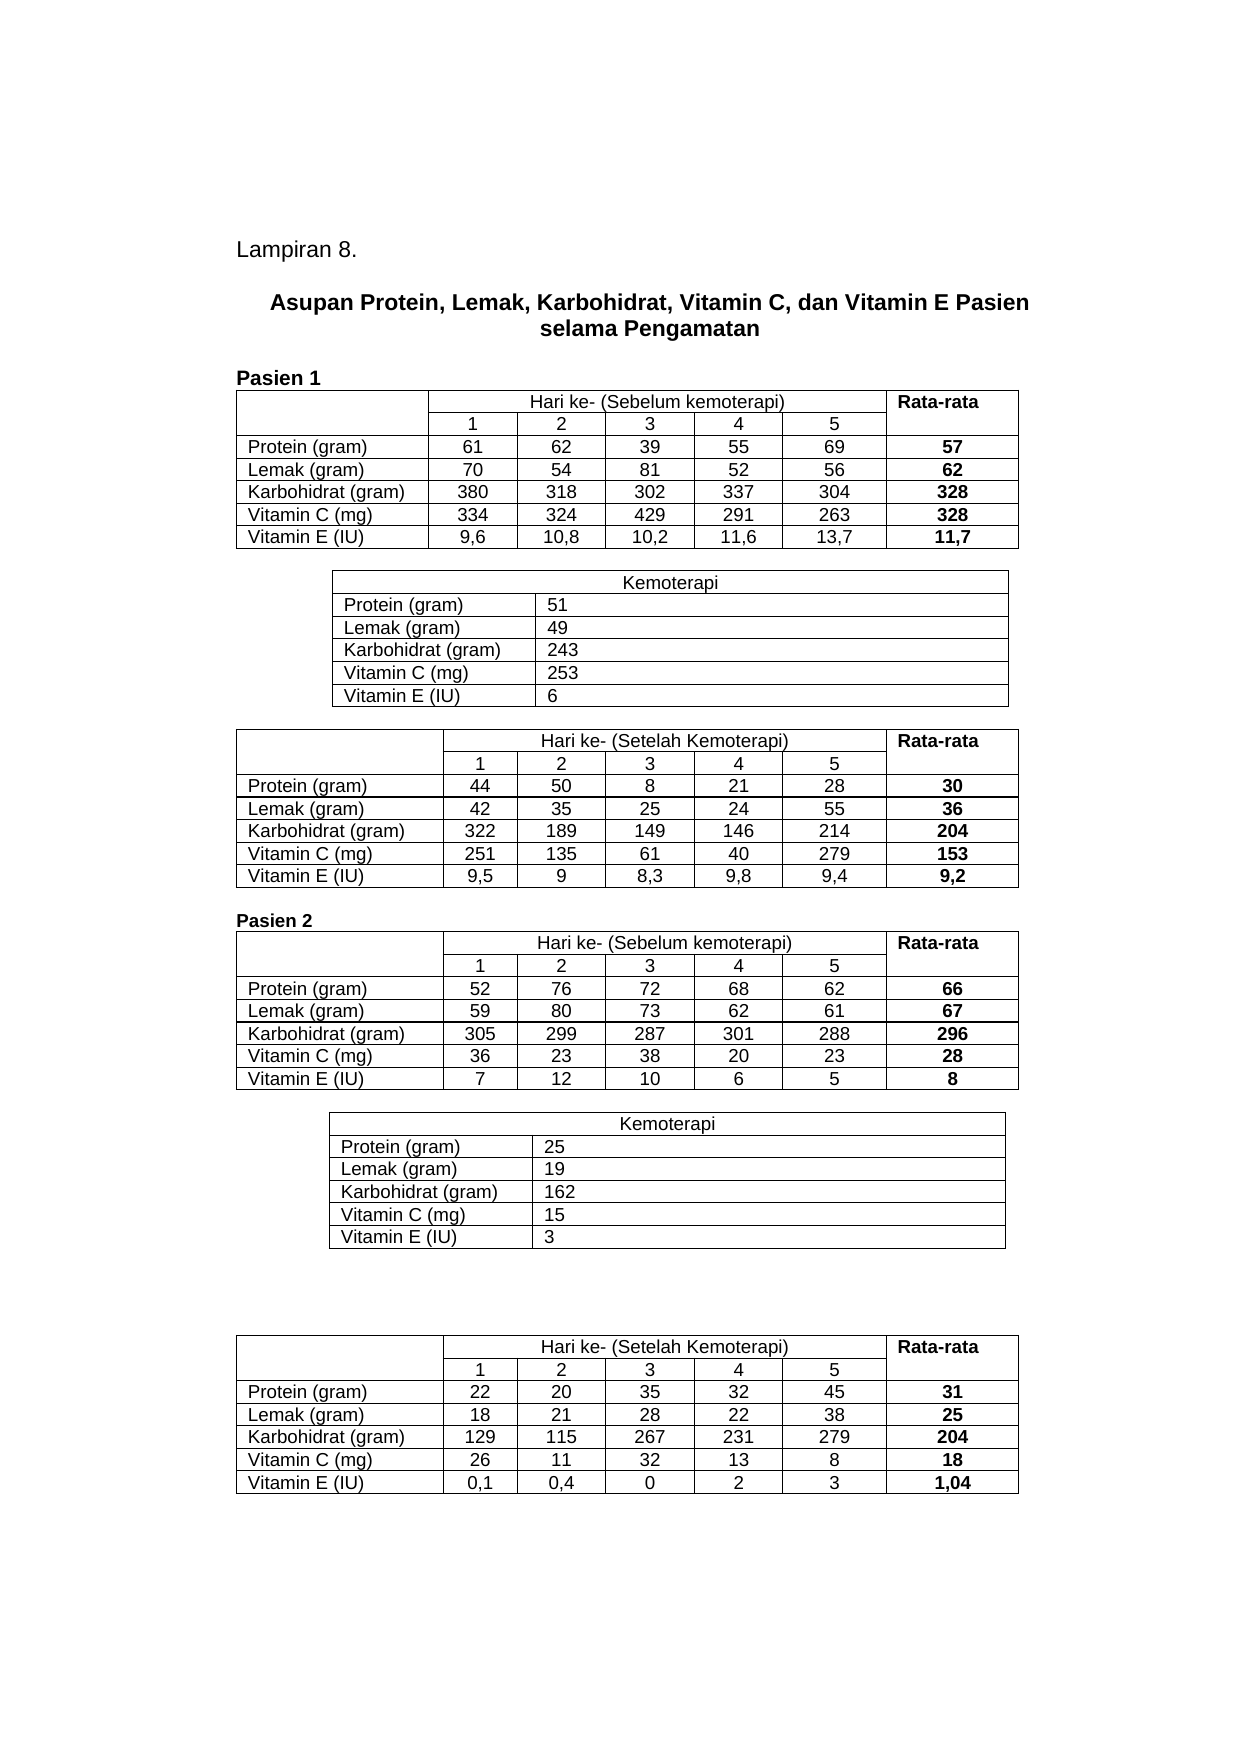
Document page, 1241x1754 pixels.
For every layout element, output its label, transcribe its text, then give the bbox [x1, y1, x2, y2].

table_header Hari ke- (Sebelum kemoterapi) [429, 391, 886, 412]
table_cell 304 [783, 481, 886, 503]
table_cell 19 [533, 1158, 1005, 1180]
table_cell 2 [518, 955, 605, 976]
table_cell 2 [518, 752, 605, 774]
table_cell 72 [606, 977, 694, 999]
table_cell Protein (gram) [237, 436, 428, 457]
table_cell Protein (gram) [237, 1381, 443, 1403]
table_cell 25 [606, 798, 694, 819]
table_cell 1 [444, 955, 517, 976]
table_cell 10,2 [606, 526, 694, 548]
table_header Hari ke- (Setelah Kemoterapi) [444, 730, 886, 751]
table_cell 334 [429, 504, 517, 525]
table_cell 11 [518, 1449, 605, 1470]
table_cell 3 [606, 1359, 694, 1380]
table_cell 22 [444, 1381, 517, 1403]
table_cell 8 [783, 1449, 886, 1470]
table_cell 2 [518, 1359, 605, 1380]
table_cell Karbohidrat (gram) [237, 481, 428, 503]
table_cell 135 [518, 843, 605, 864]
table_cell 287 [606, 1023, 694, 1044]
table_cell 291 [695, 504, 782, 525]
table_cell 9 [518, 865, 605, 887]
table_cell Vitamin E (IU) [237, 526, 428, 548]
table_cell 243 [536, 639, 1008, 661]
table_cell 52 [695, 459, 782, 480]
table_cell 1,04 [887, 1471, 1018, 1493]
table_cell 61 [783, 1000, 886, 1021]
table_header Kemoterapi [333, 571, 1008, 593]
table_cell 337 [695, 481, 782, 503]
table_header Rata-rata [887, 730, 1018, 774]
table_cell Protein (gram) [237, 977, 443, 999]
table_cell 4 [695, 413, 782, 435]
table_cell Vitamin E (IU) [237, 1068, 443, 1089]
table_cell 5 [783, 1359, 886, 1380]
table_cell 214 [783, 820, 886, 842]
table_cell 302 [606, 481, 694, 503]
table_cell Lemak (gram) [333, 617, 535, 638]
table_cell 49 [536, 617, 1008, 638]
table_cell 76 [518, 977, 605, 999]
table_cell 1 [444, 1359, 517, 1380]
table_cell 36 [444, 1045, 517, 1067]
table_cell Vitamin C (mg) [237, 843, 443, 864]
table_cell 3 [533, 1226, 1005, 1247]
table_cell 28 [783, 775, 886, 796]
table_cell Protein (gram) [333, 594, 535, 616]
table_cell Lemak (gram) [330, 1158, 532, 1180]
table_cell Vitamin C (mg) [237, 504, 428, 525]
table_cell 69 [783, 436, 886, 457]
table_cell 231 [695, 1426, 782, 1448]
table_cell Vitamin C (mg) [237, 1045, 443, 1067]
table_header Kemoterapi [330, 1113, 1005, 1134]
table_cell 12 [518, 1068, 605, 1089]
table_header Rata-rata [887, 391, 1018, 435]
table_cell 328 [887, 481, 1018, 503]
table_cell 2 [518, 413, 605, 435]
table_cell 50 [518, 775, 605, 796]
table_cell Karbohidrat (gram) [333, 639, 535, 661]
table_cell 4 [695, 1359, 782, 1380]
table_cell 73 [606, 1000, 694, 1021]
table_cell 62 [518, 436, 605, 457]
table_cell 9,2 [887, 865, 1018, 887]
table_cell 4 [695, 752, 782, 774]
table_cell 251 [444, 843, 517, 864]
table_cell 380 [429, 481, 517, 503]
table_cell 40 [695, 843, 782, 864]
table_cell 322 [444, 820, 517, 842]
table_cell 263 [783, 504, 886, 525]
table_cell 62 [695, 1000, 782, 1021]
table_cell 5 [783, 413, 886, 435]
table_cell 146 [695, 820, 782, 842]
text Pasien 1 [236, 366, 1063, 389]
table_cell 61 [606, 843, 694, 864]
table_cell Vitamin E (IU) [333, 685, 535, 706]
table_cell 25 [533, 1136, 1005, 1157]
table_cell 45 [783, 1381, 886, 1403]
table_cell 305 [444, 1023, 517, 1044]
table_cell 324 [518, 504, 605, 525]
table_cell 429 [606, 504, 694, 525]
table_cell 1 [429, 413, 517, 435]
table_header [237, 730, 443, 774]
table_cell 0,4 [518, 1471, 605, 1493]
table_cell 18 [887, 1449, 1018, 1470]
table_cell 23 [783, 1045, 886, 1067]
table_cell 44 [444, 775, 517, 796]
table_cell 6 [536, 685, 1008, 706]
table_cell 8,3 [606, 865, 694, 887]
table_cell 5 [783, 955, 886, 976]
table_cell 30 [887, 775, 1018, 796]
table_cell 59 [444, 1000, 517, 1021]
table_header Rata-rata [887, 1336, 1018, 1380]
table_cell 0 [606, 1471, 694, 1493]
table_cell 54 [518, 459, 605, 480]
table_cell Vitamin C (mg) [330, 1203, 532, 1225]
table_cell 28 [606, 1404, 694, 1425]
table_header Hari ke- (Setelah Kemoterapi) [444, 1336, 886, 1357]
table_cell 55 [783, 798, 886, 819]
table_cell 149 [606, 820, 694, 842]
table_cell 115 [518, 1426, 605, 1448]
table_cell 57 [887, 436, 1018, 457]
table_cell 301 [695, 1023, 782, 1044]
table_cell Karbohidrat (gram) [237, 1023, 443, 1044]
table_cell 279 [783, 1426, 886, 1448]
table_cell 1 [444, 752, 517, 774]
table_cell 80 [518, 1000, 605, 1021]
table_cell Lemak (gram) [237, 798, 443, 819]
table_header Rata-rata [887, 932, 1018, 976]
table_cell 15 [533, 1203, 1005, 1225]
table_cell 153 [887, 843, 1018, 864]
table_cell 9,5 [444, 865, 517, 887]
table_cell Vitamin C (mg) [333, 662, 535, 683]
table_header [237, 932, 443, 976]
table_cell 39 [606, 436, 694, 457]
table_cell 62 [783, 977, 886, 999]
table_cell 8 [887, 1068, 1018, 1089]
table_cell 38 [783, 1404, 886, 1425]
table_cell 11,7 [887, 526, 1018, 548]
table_cell 42 [444, 798, 517, 819]
table_cell 7 [444, 1068, 517, 1089]
table_cell 3 [606, 752, 694, 774]
table_cell 20 [695, 1045, 782, 1067]
table_cell Vitamin E (IU) [330, 1226, 532, 1247]
table_cell 3 [606, 413, 694, 435]
table_cell 279 [783, 843, 886, 864]
table_cell Vitamin C (mg) [237, 1449, 443, 1470]
table_cell 267 [606, 1426, 694, 1448]
table_cell 23 [518, 1045, 605, 1067]
table_cell 61 [429, 436, 517, 457]
table_cell 9,4 [783, 865, 886, 887]
table_cell 10 [606, 1068, 694, 1089]
table_cell 21 [695, 775, 782, 796]
table_cell 62 [887, 459, 1018, 480]
table_cell 288 [783, 1023, 886, 1044]
table_cell 35 [606, 1381, 694, 1403]
table_cell 296 [887, 1023, 1018, 1044]
table_cell 299 [518, 1023, 605, 1044]
table_cell 20 [518, 1381, 605, 1403]
table_cell 70 [429, 459, 517, 480]
table_cell 9,8 [695, 865, 782, 887]
table_cell 28 [887, 1045, 1018, 1067]
table_cell 32 [606, 1449, 694, 1470]
table_cell 4 [695, 955, 782, 976]
table_cell 36 [887, 798, 1018, 819]
table_cell 5 [783, 1068, 886, 1089]
table_cell 318 [518, 481, 605, 503]
table_cell Lemak (gram) [237, 1000, 443, 1021]
table_cell 189 [518, 820, 605, 842]
table_cell Karbohidrat (gram) [237, 1426, 443, 1448]
table_cell 56 [783, 459, 886, 480]
table_cell 68 [695, 977, 782, 999]
table_cell 5 [783, 752, 886, 774]
table_cell 52 [444, 977, 517, 999]
table_cell Karbohidrat (gram) [237, 820, 443, 842]
table_cell 22 [695, 1404, 782, 1425]
table_cell 32 [695, 1381, 782, 1403]
table_cell Vitamin E (IU) [237, 1471, 443, 1493]
table_cell 31 [887, 1381, 1018, 1403]
table_cell 253 [536, 662, 1008, 683]
table_cell 162 [533, 1181, 1005, 1202]
table_cell 18 [444, 1404, 517, 1425]
text Asupan Protein, Lemak, Karbohidrat, Vitamin C, dan Vitamin E Pasien selama Pengamatan [236, 289, 1063, 342]
table_cell 129 [444, 1426, 517, 1448]
table_cell 204 [887, 820, 1018, 842]
table_cell 11,6 [695, 526, 782, 548]
table_cell 10,8 [518, 526, 605, 548]
table_cell 81 [606, 459, 694, 480]
table_cell 26 [444, 1449, 517, 1470]
table_cell 66 [887, 977, 1018, 999]
table_cell 328 [887, 504, 1018, 525]
table_cell 9,6 [429, 526, 517, 548]
table_cell Protein (gram) [330, 1136, 532, 1157]
table_cell 51 [536, 594, 1008, 616]
table_cell Karbohidrat (gram) [330, 1181, 532, 1202]
table_cell 0,1 [444, 1471, 517, 1493]
table_cell 21 [518, 1404, 605, 1425]
table_cell 204 [887, 1426, 1018, 1448]
table_cell 24 [695, 798, 782, 819]
table_cell 55 [695, 436, 782, 457]
table_header Hari ke- (Sebelum kemoterapi) [444, 932, 886, 954]
text Pasien 2 [236, 909, 1063, 931]
table_cell 3 [606, 955, 694, 976]
table_cell Protein (gram) [237, 775, 443, 796]
table_cell Vitamin E (IU) [237, 865, 443, 887]
table_cell 13,7 [783, 526, 886, 548]
table_header [237, 1336, 443, 1380]
table_cell Lemak (gram) [237, 1404, 443, 1425]
text Lampiran 8. [236, 236, 1063, 263]
table_cell 25 [887, 1404, 1018, 1425]
table_cell 35 [518, 798, 605, 819]
table_cell 2 [695, 1471, 782, 1493]
table_cell 13 [695, 1449, 782, 1470]
table_cell 6 [695, 1068, 782, 1089]
table_cell Lemak (gram) [237, 459, 428, 480]
table_cell 8 [606, 775, 694, 796]
table_cell 38 [606, 1045, 694, 1067]
table_cell 3 [783, 1471, 886, 1493]
table_header [237, 391, 428, 435]
table_cell 67 [887, 1000, 1018, 1021]
